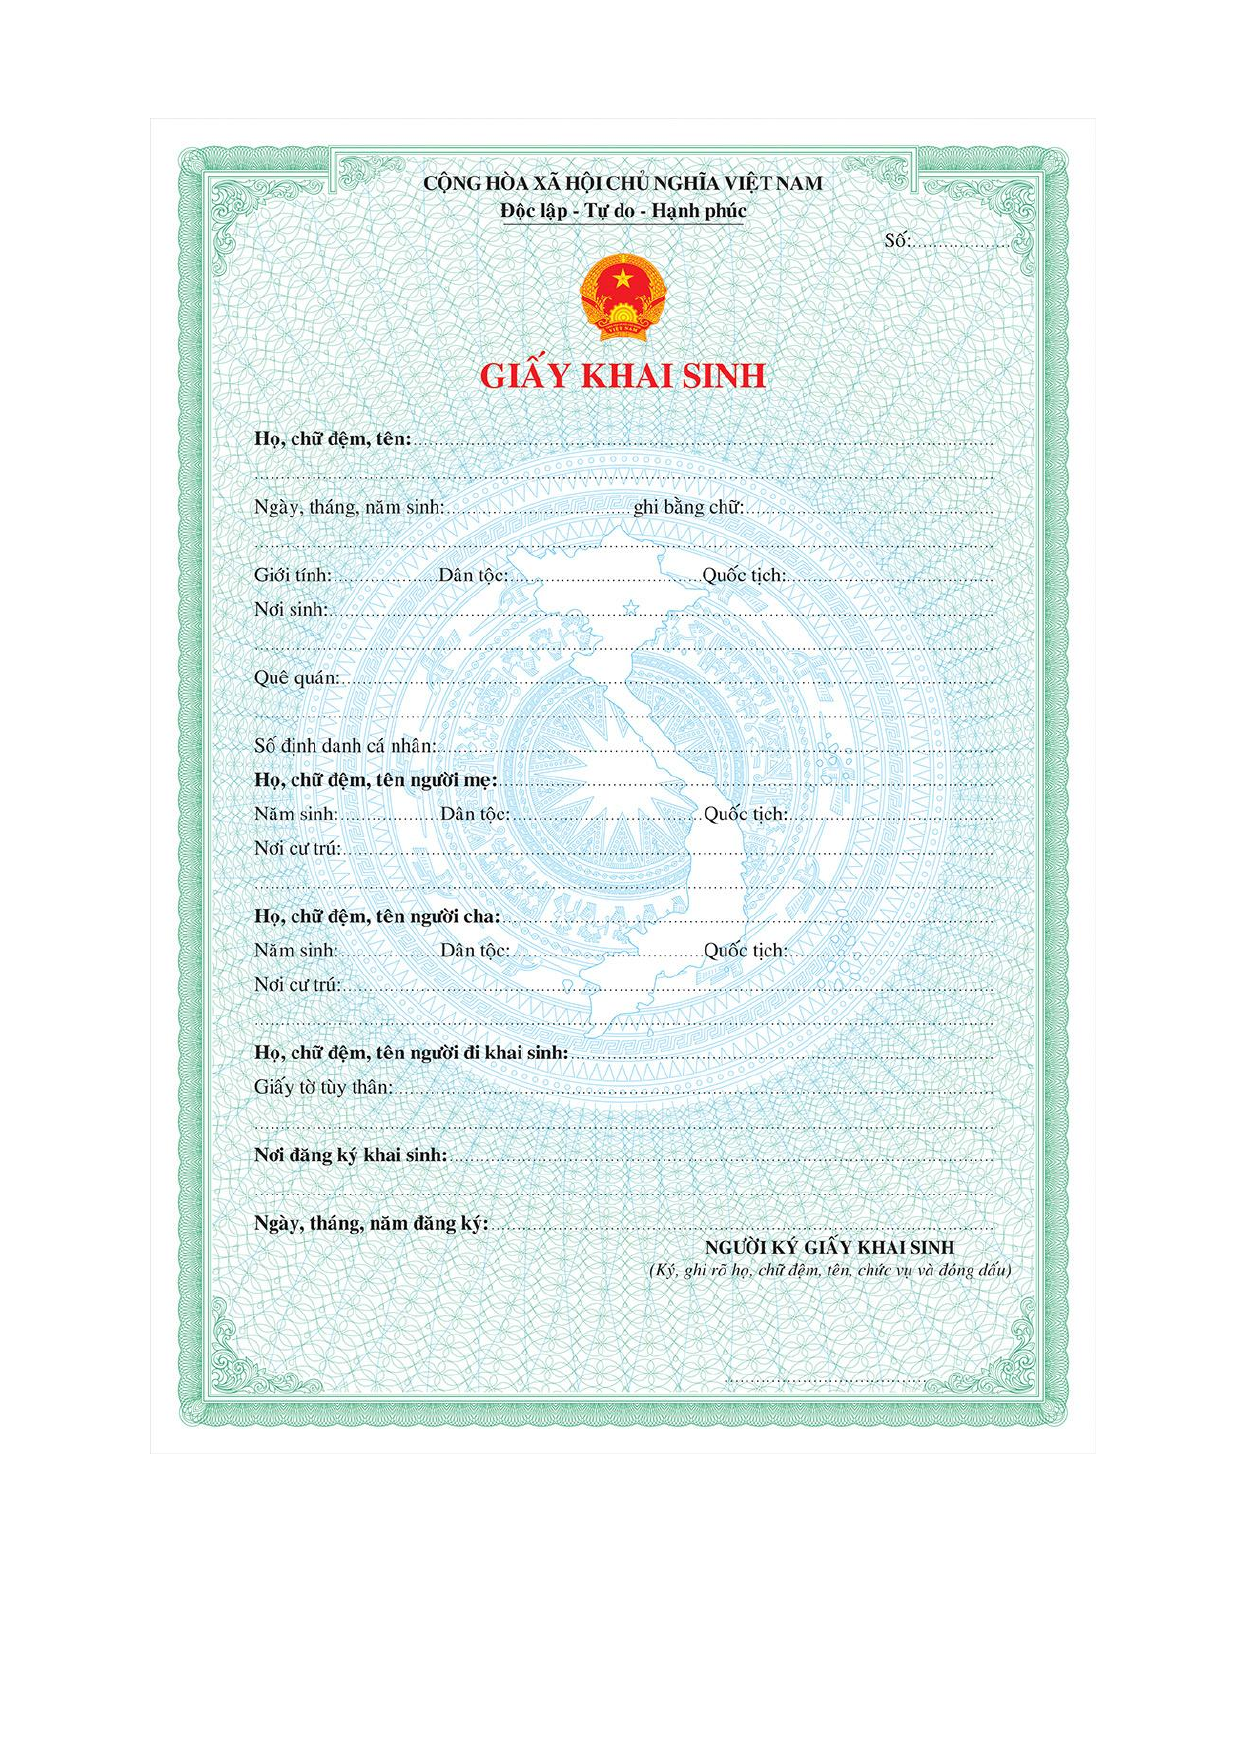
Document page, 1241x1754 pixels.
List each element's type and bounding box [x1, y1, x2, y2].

picture [150, 118, 1096, 1454]
